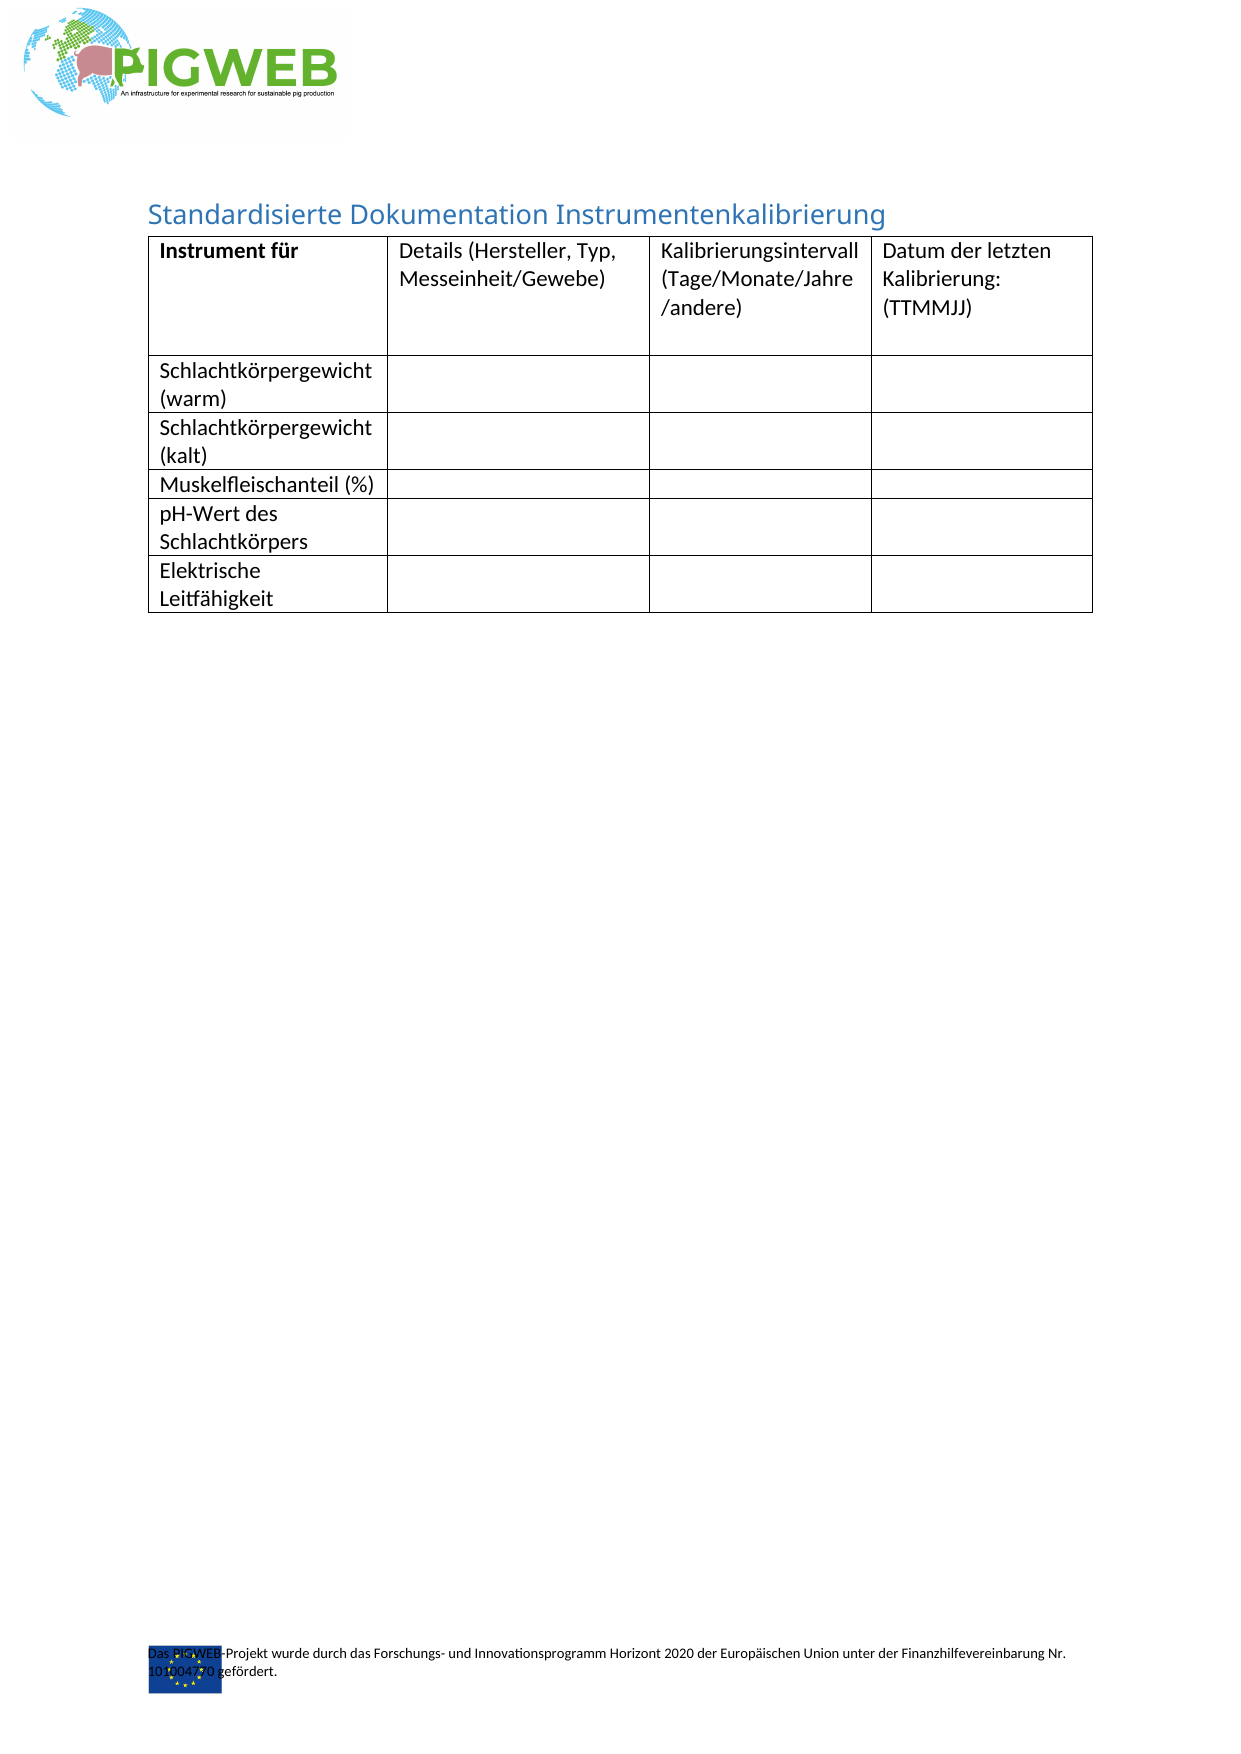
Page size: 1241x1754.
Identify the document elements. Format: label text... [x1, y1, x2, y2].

table_cell [388, 499, 649, 555]
table_cell [650, 470, 871, 498]
table_cell [388, 413, 649, 469]
table_cell [388, 470, 649, 498]
table_cell [872, 499, 1092, 555]
table_cell [650, 356, 871, 412]
table_header Instrument für [149, 237, 387, 355]
table_cell [872, 413, 1092, 469]
table_cell [388, 356, 649, 412]
table_cell Schlachtkörpergewicht (kalt) [149, 413, 387, 469]
table_cell [650, 499, 871, 555]
table_cell [650, 556, 871, 612]
table_cell pH-Wert des Schlachtkörpers [149, 499, 387, 555]
table_cell Muskelfleischanteil (%) [149, 470, 387, 498]
table_header Details (Hersteller, Typ, Messeinheit/Gewebe) [388, 237, 649, 355]
table_cell Elektrische Leitfähigkeit [149, 556, 387, 612]
table_cell [872, 556, 1092, 612]
table_cell [650, 413, 871, 469]
table_header Kalibrierungsintervall (Tage/Monate/Jahre/andere) [650, 237, 871, 355]
table_cell [872, 470, 1092, 498]
subtitle Standardisierte Dokumentation Instrumentenkalibrierung [148, 196, 1093, 233]
table_cell [872, 356, 1092, 412]
table_cell Schlachtkörpergewicht (warm) [149, 356, 387, 412]
table_header Datum der letzten Kalibrierung: (TTMMJJ) [872, 237, 1092, 355]
table_cell [388, 556, 649, 612]
